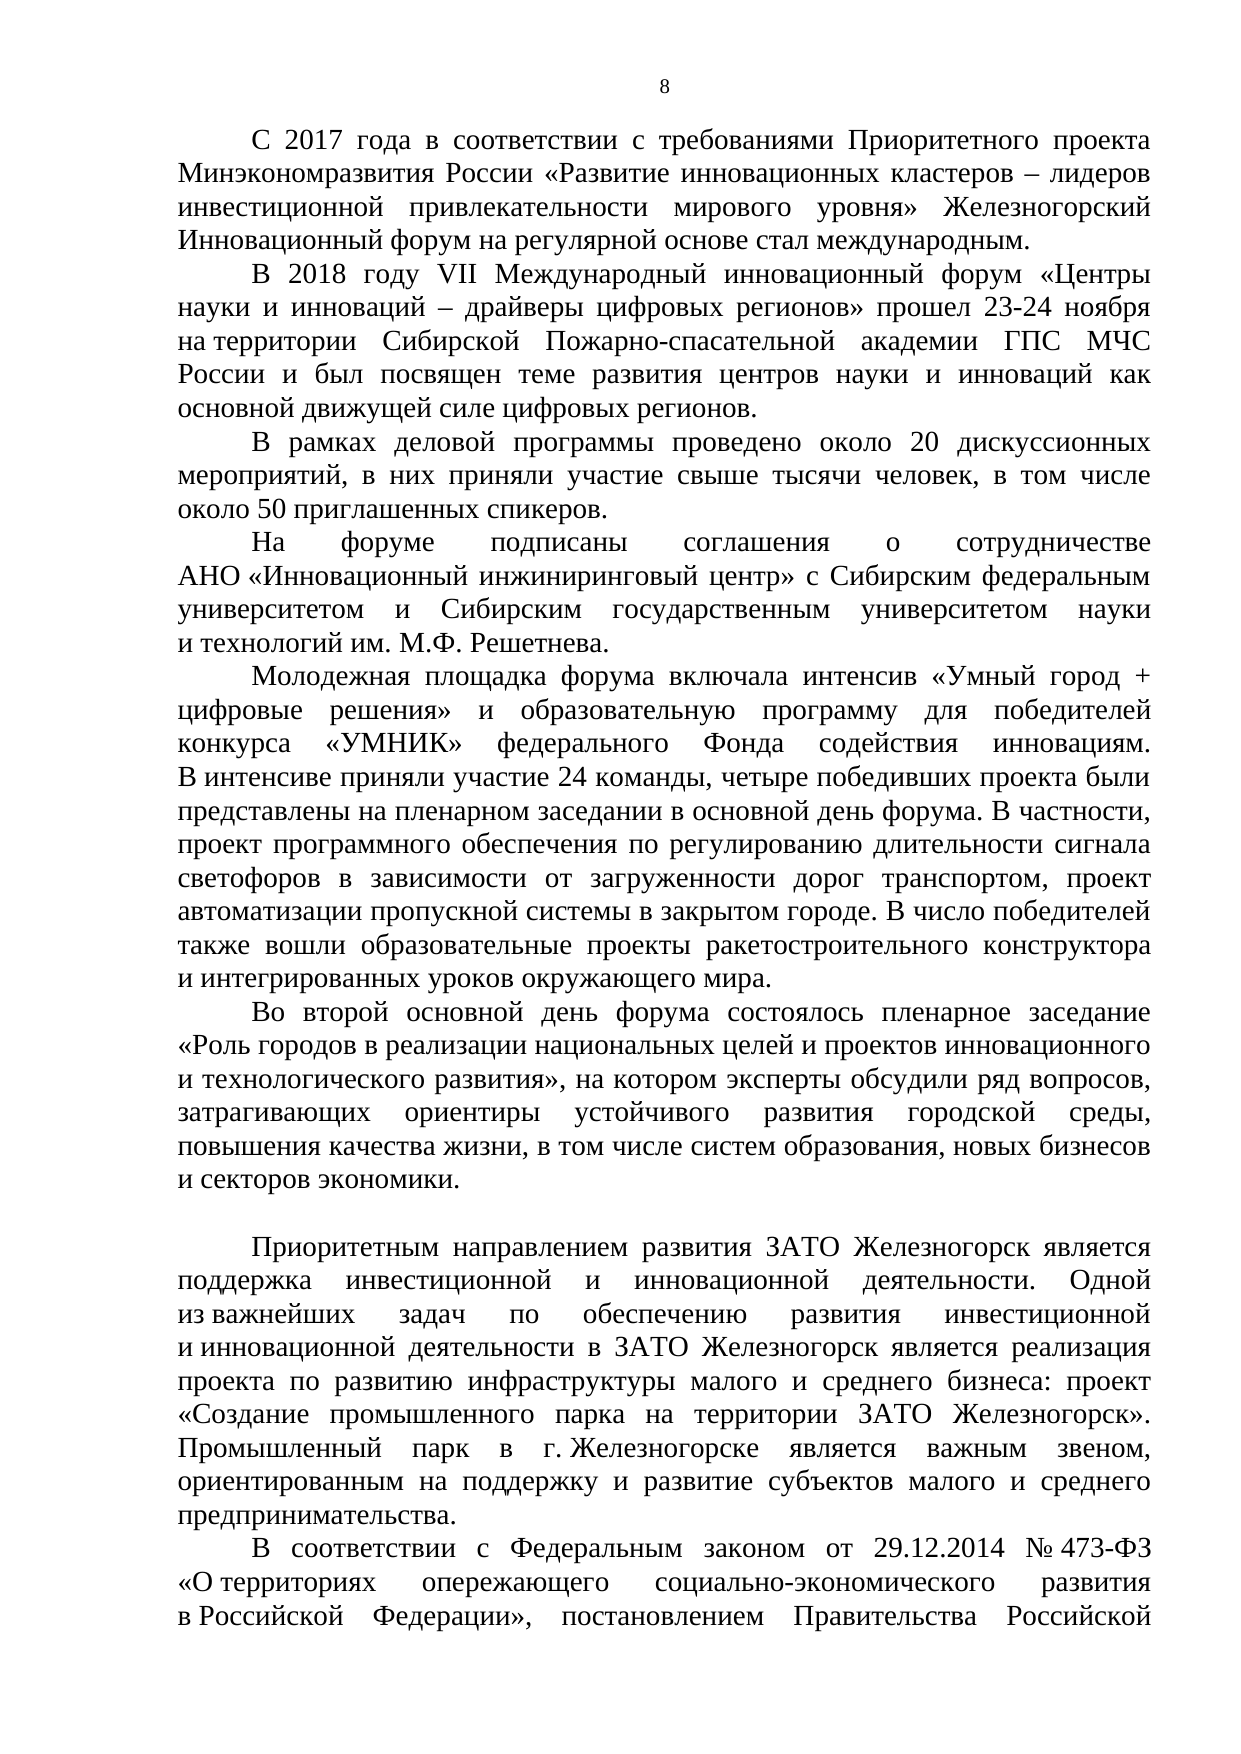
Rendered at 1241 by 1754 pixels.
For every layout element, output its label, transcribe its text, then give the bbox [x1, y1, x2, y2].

text На форуме подписаны соглашения о сотрудничестве АНО «Инновационный инжиниринговый центр» с Сибирским федеральным университетом и Сибирским государственным университетом науки и технологий им. М.Ф. Решетнева. [177, 524, 1152, 658]
text Молодежная площадка форума включала интенсив «Умный город + цифровые решения» и образовательную программу для победителей конкурса «УМНИК» федерального Фонда содействия инновациям. В интенсиве приняли участие 24 команды, четыре победивших проекта были представлены на пленарном заседании в основной день форума. В частности, проект программного обеспечения по регулированию длительности сигнала светофоров в зависимости от загруженности дорог транспортом, проект автоматизации пропускной системы в закрытом городе. В число победителей также вошли образовательные проекты ракетостроительного конструктора и интегрированных уроков окружающего мира. [177, 658, 1152, 994]
text В рамках деловой программы проведено около 20 дискуссионных мероприятий, в них приняли участие свыше тысячи человек, в том числе около 50 приглашенных спикеров. [177, 424, 1152, 524]
text Во второй основной день форума состоялось пленарное заседание «Роль городов в реализации национальных целей и проектов инновационного и технологического развития», на котором эксперты обсудили ряд вопросов, затрагивающих ориентиры устойчивого развития городской среды, повышения качества жизни, в том числе систем образования, новых бизнесов и секторов экономики. [177, 994, 1152, 1195]
text В 2018 году VII Международный инновационный форум «Центры науки и инноваций – драйверы цифровых регионов» прошел 23-24 ноября на территории Сибирской Пожарно-спасательной академии ГПС МЧС России и был посвящен теме развития центров науки и инноваций как основной движущей силе цифровых регионов. [177, 256, 1152, 424]
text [177, 1531, 1152, 1631]
text С 2017 года в соответствии с требованиями Приоритетного проекта Минэкономразвития России «Развитие инновационных кластеров – лидеров инвестиционной привлекательности мирового уровня» Железногорский Инновационный форум на регулярной основе стал международным. [177, 122, 1152, 256]
text Приоритетным направлением развития ЗАТО Железногорск является поддержка инвестиционной и инновационной деятельности. Одной из важнейших задач по обеспечению развития инвестиционной и инновационной деятельности в ЗАТО Железногорск является реализация проекта по развитию инфраструктуры малого и среднего бизнеса: проект «Создание промышленного парка на территории ЗАТО Железногорск». Промышленный парк в г. Железногорске является важным звеном, ориентированным на поддержку и развитие субъектов малого и среднего предпринимательства. [177, 1229, 1152, 1531]
